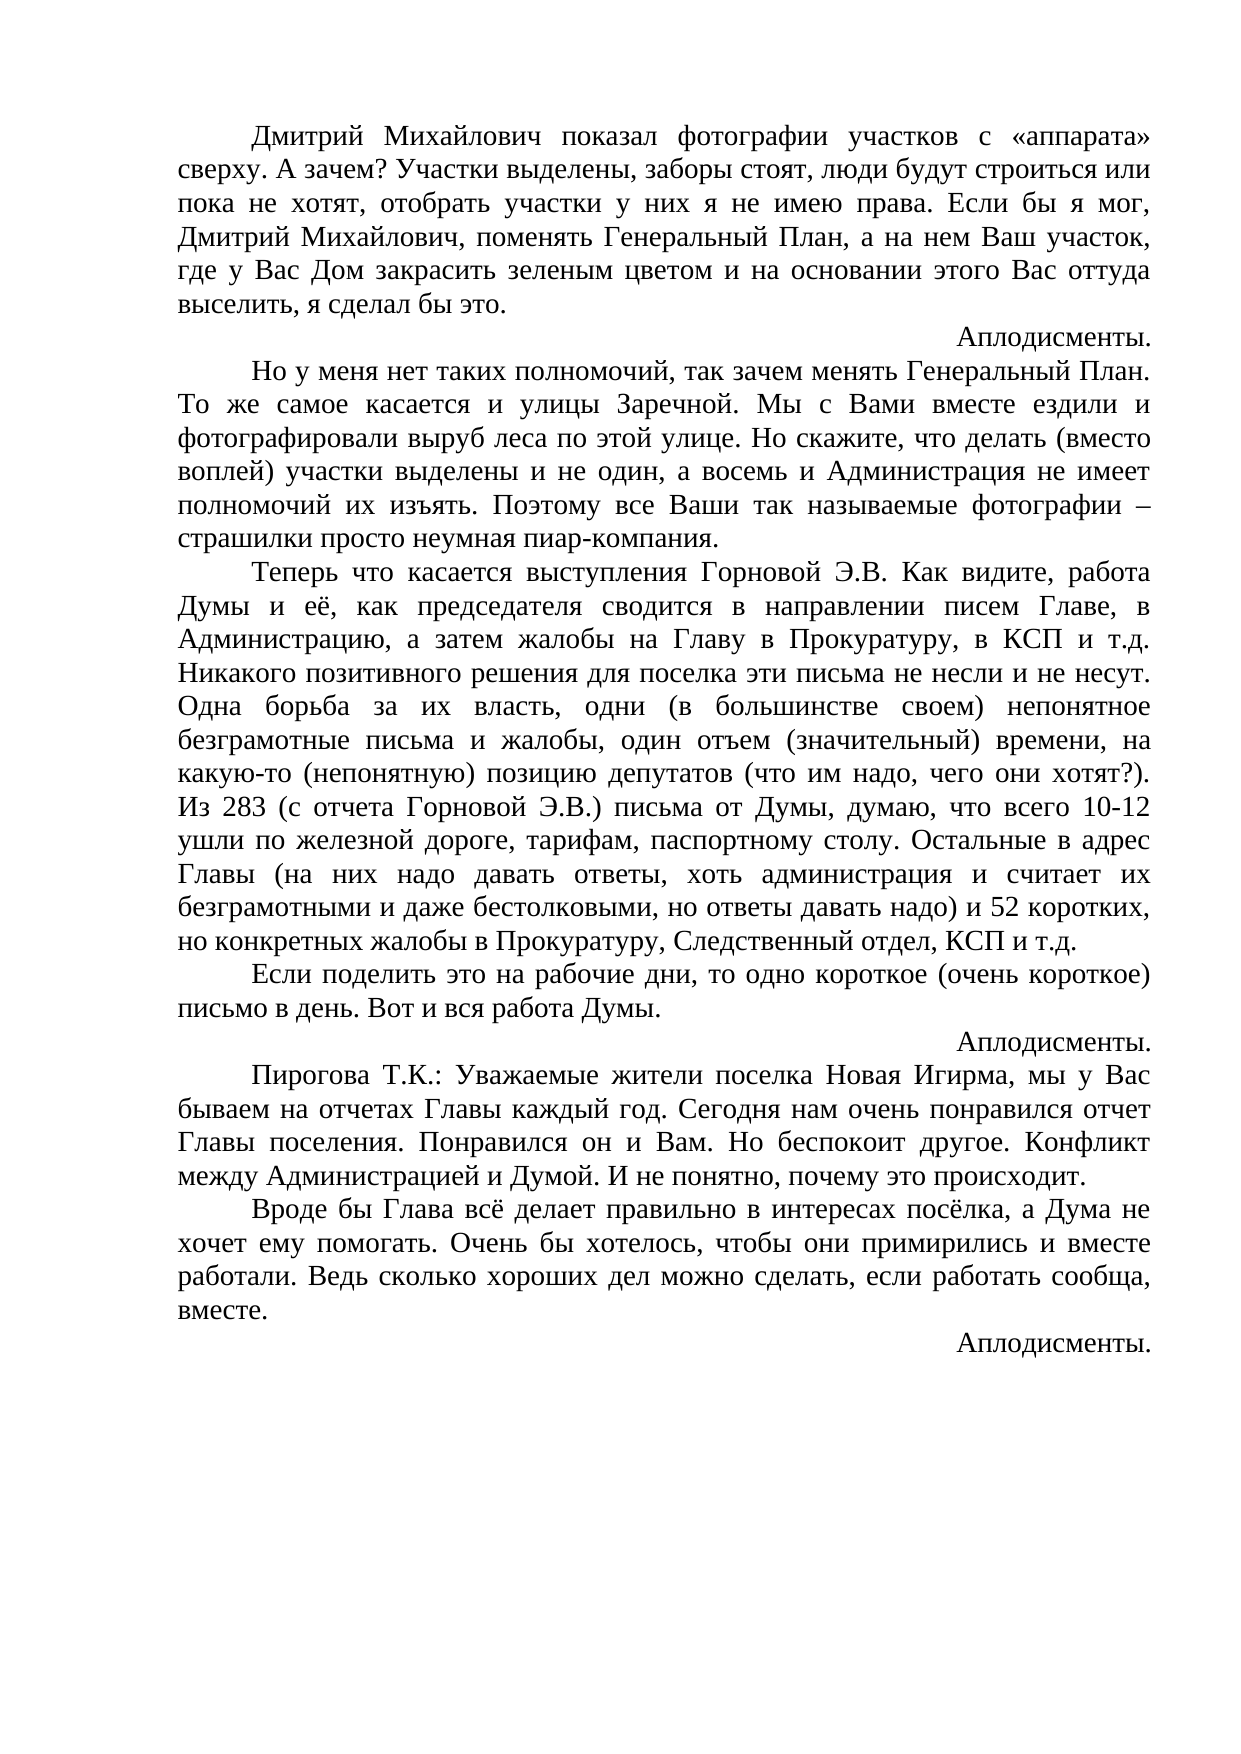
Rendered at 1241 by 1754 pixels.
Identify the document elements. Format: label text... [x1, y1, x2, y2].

text Аплодисменты. [177, 1024, 1152, 1057]
text Аплодисменты. [177, 1326, 1152, 1359]
text Но у меня нет таких полномочий, так зачем менять Генеральный План. То же самое касается и улицы Заречной. Мы с Вами вместе ездили и фотографировали выруб леса по этой улице. Но скажите, что делать (вместо воплей) участки выделены и не один, а восемь и Администрация не имеет полномочий их изъять. Поэтому все Ваши так называемые фотографии – страшилки просто неумная пиар-компания. [177, 353, 1152, 554]
text Пирогова Т.К.: Уважаемые жители поселка Новая Игирма, мы у Вас бываем на отчетах Главы каждый год. Сегодня нам очень понравился отчет Главы поселения. Понравился он и Вам. Но беспокоит другое. Конфликт между Администрацией и Думой. И не понятно, почему это происходит. [177, 1057, 1152, 1191]
text Вроде бы Глава всё делает правильно в интересах посёлка, а Дума не хочет ему помогать. Очень бы хотелось, чтобы они примирились и вместе работали. Ведь сколько хороших дел можно сделать, если работать сообща, вместе. [177, 1191, 1152, 1326]
text Если поделить это на рабочие дни, то одно короткое (очень короткое) письмо в день. Вот и вся работа Думы. [177, 957, 1152, 1024]
text Теперь что касается выступления Горновой Э.В. Как видите, работа Думы и её, как председателя сводится в направлении писем Главе, в Администрацию, а затем жалобы на Главу в Прокуратуру, в КСП и т.д. Никакого позитивного решения для поселка эти письма не несли и не несут. Одна борьба за их власть, одни (в большинстве своем) непонятное безграмотные письма и жалобы, один отъем (значительный) времени, на какую-то (непонятную) позицию депутатов (что им надо, чего они хотят?). Из 283 (с отчета Горновой Э.В.) письма от Думы, думаю, что всего 10-12 ушли по железной дороге, тарифам, паспортному столу. Остальные в адрес Главы (на них надо давать ответы, хоть администрация и считает их безграмотными и даже бестолковыми, но ответы давать надо) и 52 коротких, но конкретных жалобы в Прокуратуру, Следственный отдел, КСП и т.д. [177, 554, 1152, 957]
text Аплодисменты. [177, 319, 1152, 353]
text Дмитрий Михайлович показал фотографии участков с «аппарата» сверху. А зачем? Участки выделены, заборы стоят, люди будут строиться или пока не хотят, отобрать участки у них я не имею права. Если бы я мог, Дмитрий Михайлович, поменять Генеральный План, а на нем Ваш участок, где у Вас Дом закрасить зеленым цветом и на основании этого Вас оттуда выселить, я сделал бы это. [177, 118, 1152, 319]
